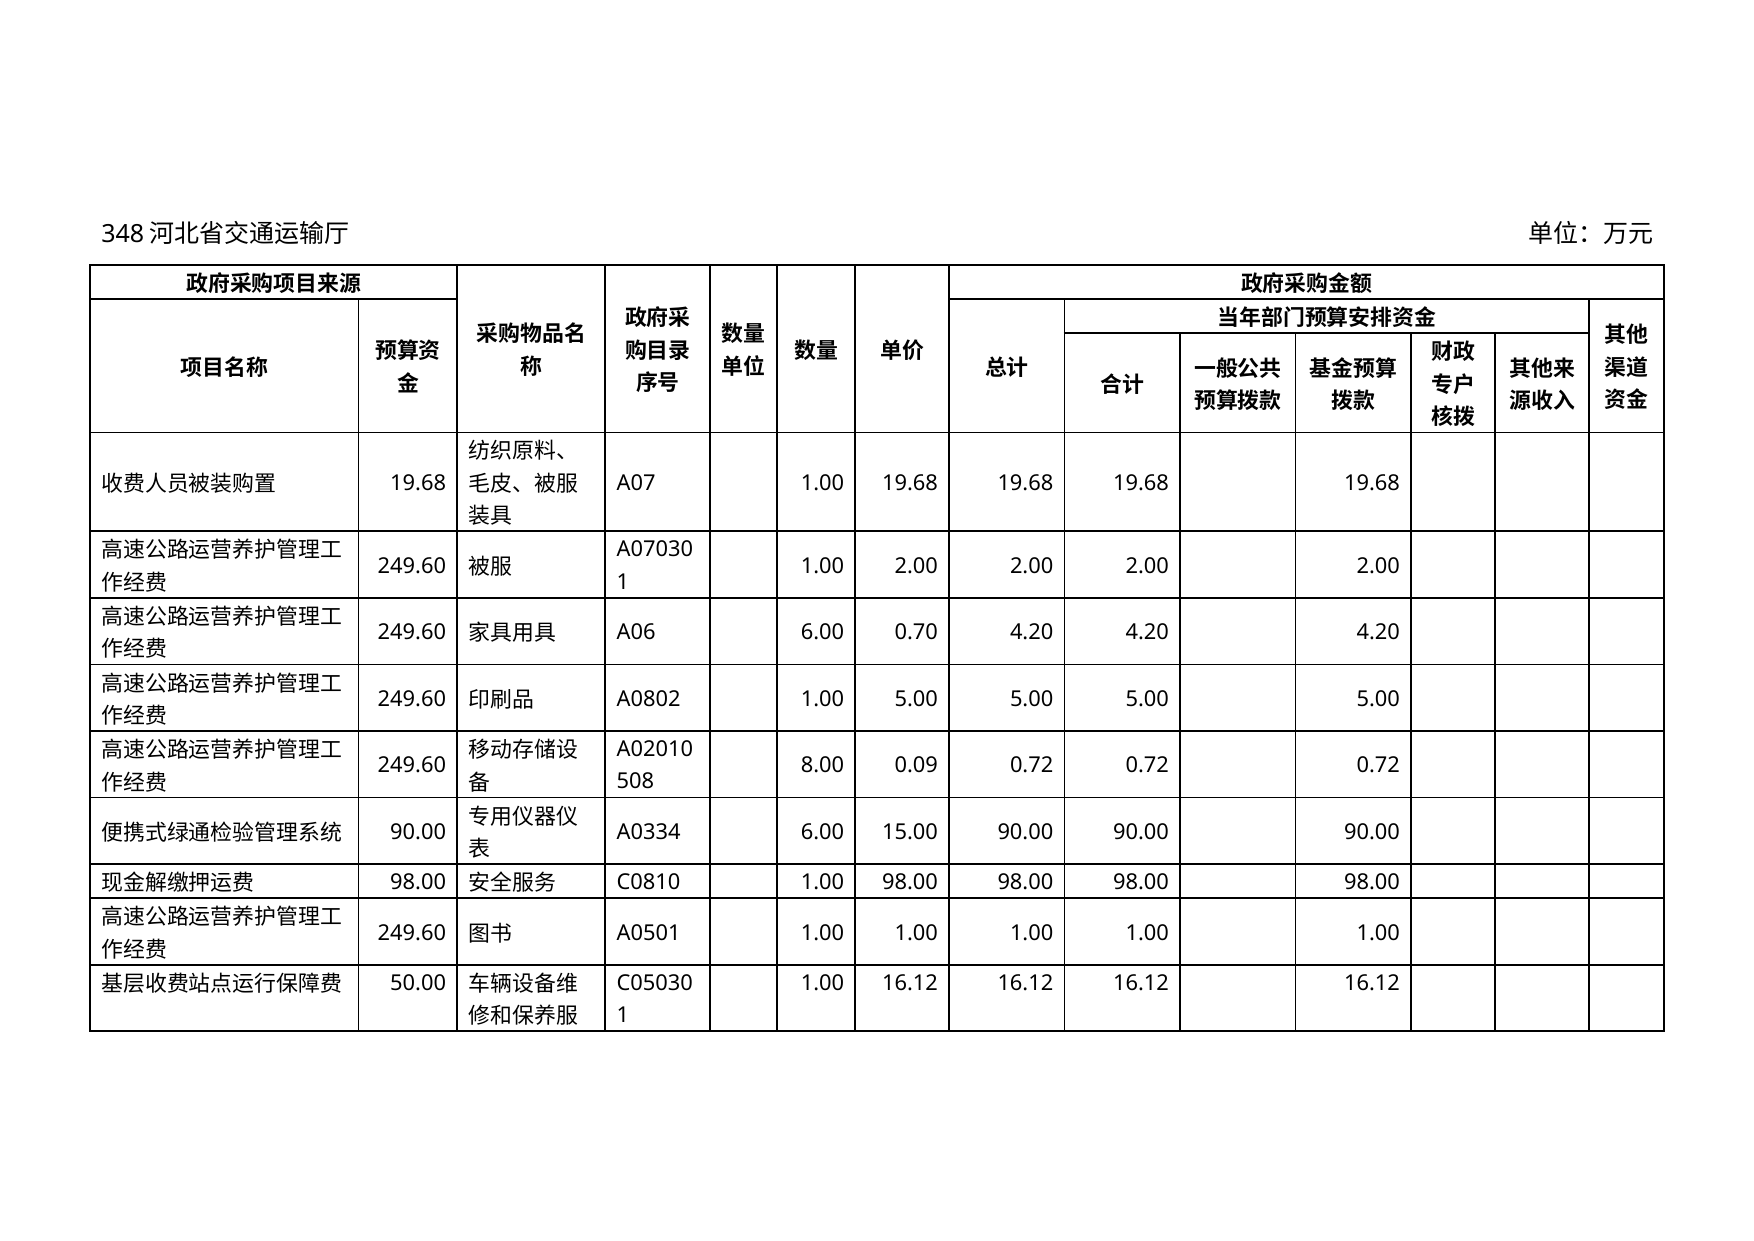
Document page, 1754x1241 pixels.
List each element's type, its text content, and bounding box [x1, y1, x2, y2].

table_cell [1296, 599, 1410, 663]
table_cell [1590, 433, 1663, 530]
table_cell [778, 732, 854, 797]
table_cell 政府采购项目来源 [91, 266, 456, 298]
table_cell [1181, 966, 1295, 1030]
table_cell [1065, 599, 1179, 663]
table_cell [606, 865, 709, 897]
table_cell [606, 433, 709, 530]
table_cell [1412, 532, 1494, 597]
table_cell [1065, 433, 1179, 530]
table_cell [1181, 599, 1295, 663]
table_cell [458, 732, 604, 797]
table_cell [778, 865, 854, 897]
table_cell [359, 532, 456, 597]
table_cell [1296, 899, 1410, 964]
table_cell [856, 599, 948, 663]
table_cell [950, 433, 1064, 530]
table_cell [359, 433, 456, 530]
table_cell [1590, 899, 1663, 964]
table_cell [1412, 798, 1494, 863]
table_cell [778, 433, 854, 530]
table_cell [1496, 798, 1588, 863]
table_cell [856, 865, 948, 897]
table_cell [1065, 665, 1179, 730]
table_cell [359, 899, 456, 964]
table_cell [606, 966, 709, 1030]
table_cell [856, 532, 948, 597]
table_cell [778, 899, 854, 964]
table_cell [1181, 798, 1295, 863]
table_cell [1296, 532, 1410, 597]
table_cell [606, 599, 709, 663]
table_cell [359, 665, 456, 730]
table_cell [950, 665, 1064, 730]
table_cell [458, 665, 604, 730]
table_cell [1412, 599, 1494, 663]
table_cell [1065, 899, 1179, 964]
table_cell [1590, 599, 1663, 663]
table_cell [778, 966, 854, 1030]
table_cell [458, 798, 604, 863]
table_header 348河北省交通运输厅 [91, 199, 948, 264]
table_cell 采购物品名称 [458, 266, 604, 431]
table_cell 项目名称 [91, 300, 358, 431]
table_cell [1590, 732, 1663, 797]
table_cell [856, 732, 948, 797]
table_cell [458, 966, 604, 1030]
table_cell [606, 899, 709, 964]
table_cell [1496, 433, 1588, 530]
table_cell 总计 [950, 300, 1064, 431]
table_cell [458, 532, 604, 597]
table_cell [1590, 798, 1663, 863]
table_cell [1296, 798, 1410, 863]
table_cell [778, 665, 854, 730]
table_cell 预算资金 [359, 300, 456, 431]
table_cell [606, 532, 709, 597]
table_cell 合计 [1065, 334, 1179, 431]
table_cell 其他来源收入 [1496, 334, 1588, 431]
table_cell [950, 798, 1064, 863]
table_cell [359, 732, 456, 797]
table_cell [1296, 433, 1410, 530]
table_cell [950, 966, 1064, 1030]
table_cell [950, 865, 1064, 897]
table_header 单位：万元 [950, 199, 1663, 264]
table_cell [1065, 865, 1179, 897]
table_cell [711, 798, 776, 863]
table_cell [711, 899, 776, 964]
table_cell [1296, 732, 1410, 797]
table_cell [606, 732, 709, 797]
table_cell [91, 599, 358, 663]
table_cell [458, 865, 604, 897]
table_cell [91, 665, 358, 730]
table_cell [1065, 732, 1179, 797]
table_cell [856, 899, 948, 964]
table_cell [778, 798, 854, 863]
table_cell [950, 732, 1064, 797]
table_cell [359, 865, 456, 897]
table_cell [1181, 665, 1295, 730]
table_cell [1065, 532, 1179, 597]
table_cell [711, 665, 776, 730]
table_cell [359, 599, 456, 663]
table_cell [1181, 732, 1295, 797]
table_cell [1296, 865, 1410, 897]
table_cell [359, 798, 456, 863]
table_cell 财政专户核拨 [1412, 334, 1494, 431]
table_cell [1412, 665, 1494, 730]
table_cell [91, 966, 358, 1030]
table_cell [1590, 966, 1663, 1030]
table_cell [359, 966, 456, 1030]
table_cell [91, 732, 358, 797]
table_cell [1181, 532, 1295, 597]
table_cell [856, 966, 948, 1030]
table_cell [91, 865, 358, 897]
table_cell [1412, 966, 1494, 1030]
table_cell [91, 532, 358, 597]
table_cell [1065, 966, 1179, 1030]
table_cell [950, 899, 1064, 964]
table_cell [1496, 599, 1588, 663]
table_cell 数量 单位 [711, 266, 776, 431]
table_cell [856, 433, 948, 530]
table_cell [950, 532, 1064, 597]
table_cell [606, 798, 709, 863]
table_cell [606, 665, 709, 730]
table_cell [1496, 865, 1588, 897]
table_cell 当年部门预算安排资金 [1065, 300, 1588, 332]
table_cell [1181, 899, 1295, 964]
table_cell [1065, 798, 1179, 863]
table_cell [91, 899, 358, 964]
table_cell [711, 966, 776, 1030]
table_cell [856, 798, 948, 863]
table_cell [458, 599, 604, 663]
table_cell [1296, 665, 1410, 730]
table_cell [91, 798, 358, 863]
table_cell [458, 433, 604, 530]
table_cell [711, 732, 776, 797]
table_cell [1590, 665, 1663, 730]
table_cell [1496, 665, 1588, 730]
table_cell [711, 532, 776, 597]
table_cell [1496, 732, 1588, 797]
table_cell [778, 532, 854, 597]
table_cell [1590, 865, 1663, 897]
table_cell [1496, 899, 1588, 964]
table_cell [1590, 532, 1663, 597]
table_cell 一般公共预算拨款 [1181, 334, 1295, 431]
table_cell 其他渠道资金 [1590, 300, 1663, 431]
table_cell 数量 [778, 266, 854, 431]
table_cell 单价 [856, 266, 948, 431]
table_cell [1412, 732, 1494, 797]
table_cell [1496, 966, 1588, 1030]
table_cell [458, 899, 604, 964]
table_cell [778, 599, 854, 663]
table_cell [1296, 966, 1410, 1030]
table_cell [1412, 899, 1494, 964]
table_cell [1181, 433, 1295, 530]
table_cell 基金预算拨款 [1296, 334, 1410, 431]
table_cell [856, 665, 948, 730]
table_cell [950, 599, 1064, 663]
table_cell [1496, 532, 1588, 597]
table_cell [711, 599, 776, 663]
table_cell 政府采购金额 [950, 266, 1663, 298]
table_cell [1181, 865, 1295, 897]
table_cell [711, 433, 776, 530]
table_cell 政府采购目录序号 [606, 266, 709, 431]
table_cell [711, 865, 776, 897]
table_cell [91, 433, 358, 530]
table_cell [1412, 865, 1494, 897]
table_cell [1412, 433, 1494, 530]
